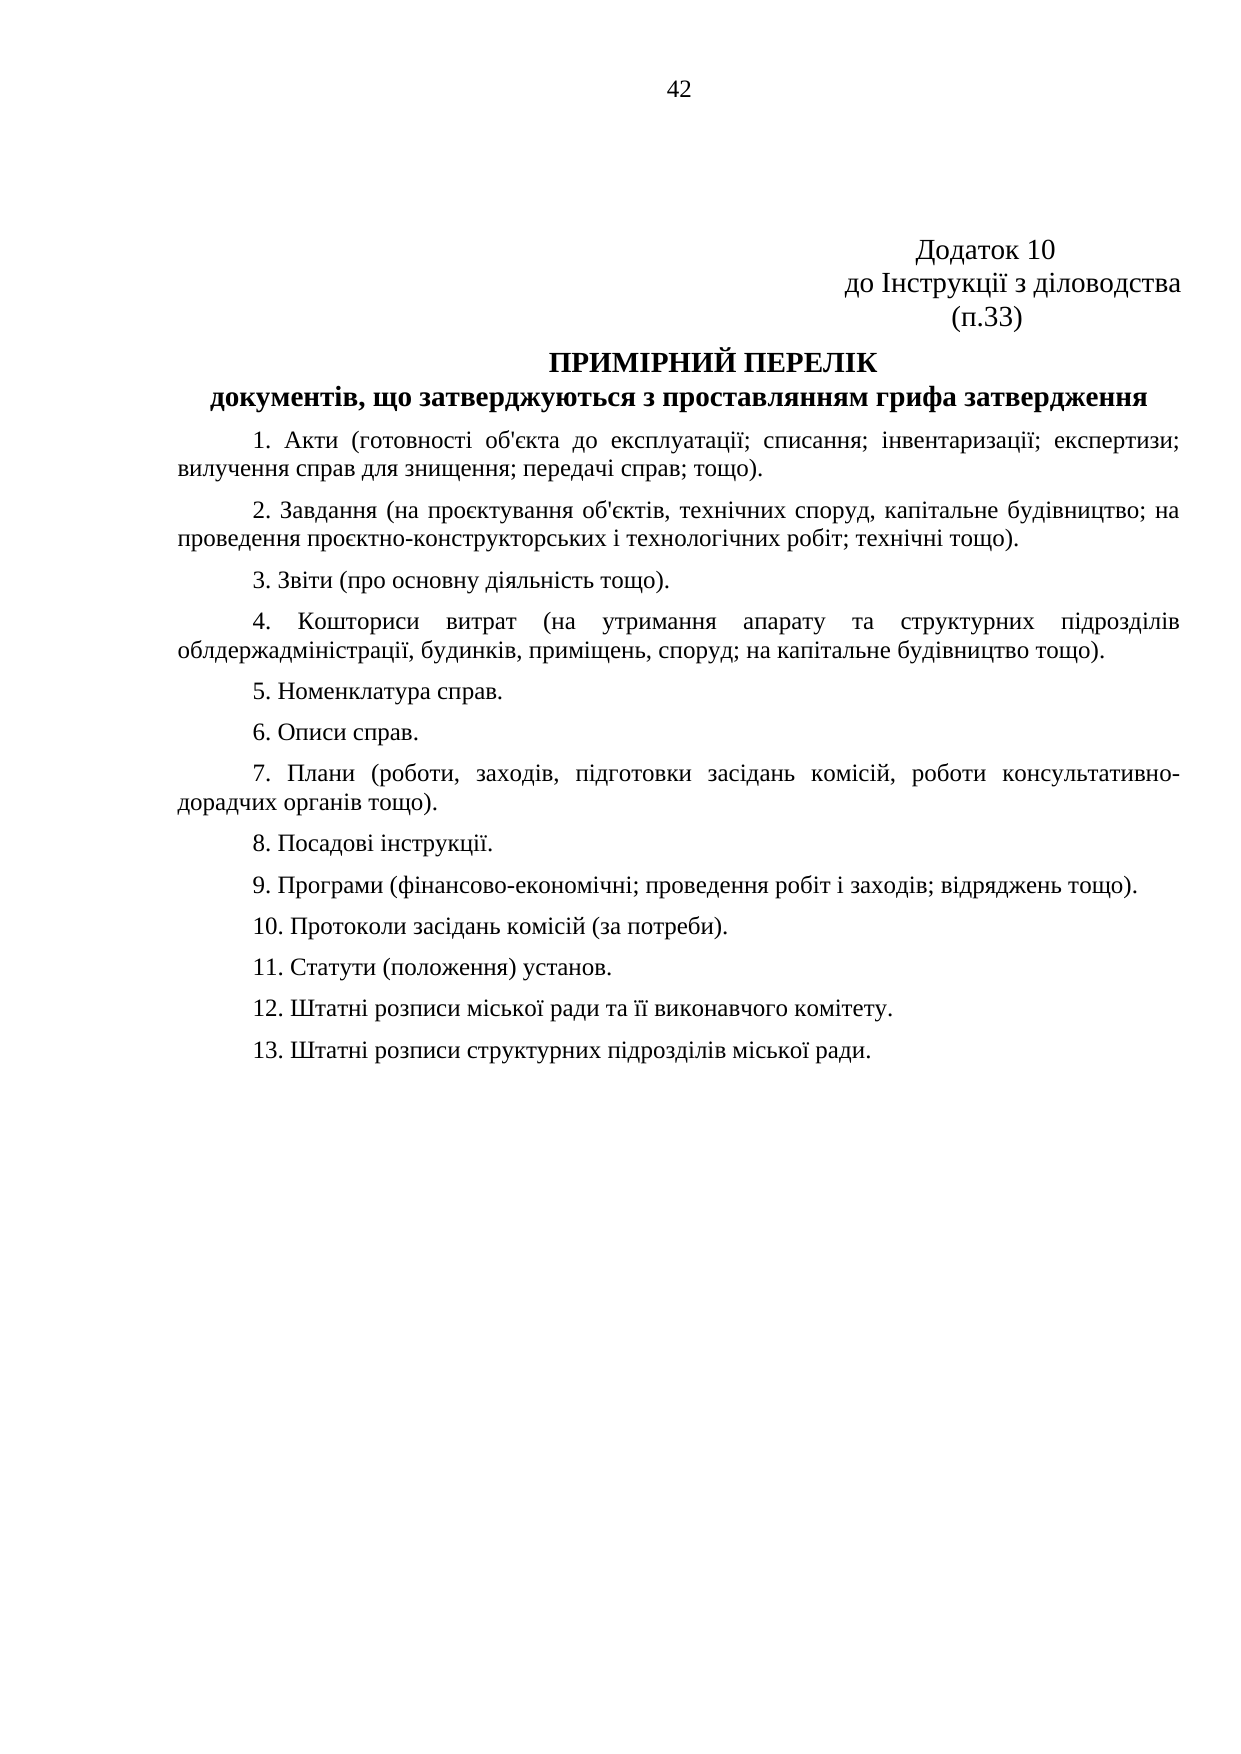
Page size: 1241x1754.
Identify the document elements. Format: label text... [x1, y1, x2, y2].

text 11. Статути (положення) установ. [177, 952, 1181, 981]
text 13. Штатні розписи структурних підрозділів міської ради. [177, 1035, 1181, 1063]
text 6. Описи справ. [177, 717, 1181, 746]
text (п.33) [177, 299, 1181, 333]
text 7. Плани (роботи, заходів, підготовки засідань комісій, роботи консультативно-дорадчих органів тощо). [177, 758, 1181, 816]
text 5. Номенклатура справ. [177, 676, 1181, 705]
text 2. Завдання (на проєктування об'єктів, технічних споруд, капітальне будівництво; на проведення проєктно-конструкторських і технологічних робіт; технічні тощо). [177, 495, 1181, 552]
text до Інструкції з діловодства [177, 266, 1181, 299]
text Додаток 10 [177, 232, 1181, 266]
text 8. Посадові інструкції. [177, 828, 1181, 857]
text 9. Програми (фінансово-економічні; проведення робіт і заходів; відряджень тощо). [177, 870, 1181, 898]
subtitle ПРИМІРНИЙ ПЕРЕЛІК документів, що затверджуються з проставлянням грифа затвердження [177, 345, 1181, 412]
text 10. Протоколи засідань комісій (за потреби). [177, 911, 1181, 940]
text 3. Звіти (про основну діяльність тощо). [177, 565, 1181, 593]
text 12. Штатні розписи міської ради та її виконавчого комітету. [177, 993, 1181, 1022]
text 1. Акти (готовності об'єкта до експлуатації; списання; інвентаризації; експертизи; вилучення справ для знищення; передачі справ; тощо). [177, 425, 1181, 482]
text 4. Кошториси витрат (на утримання апарату та структурних підрозділів облдержадміністрації, будинків, приміщень, споруд; на капітальне будівництво тощо). [177, 606, 1181, 663]
